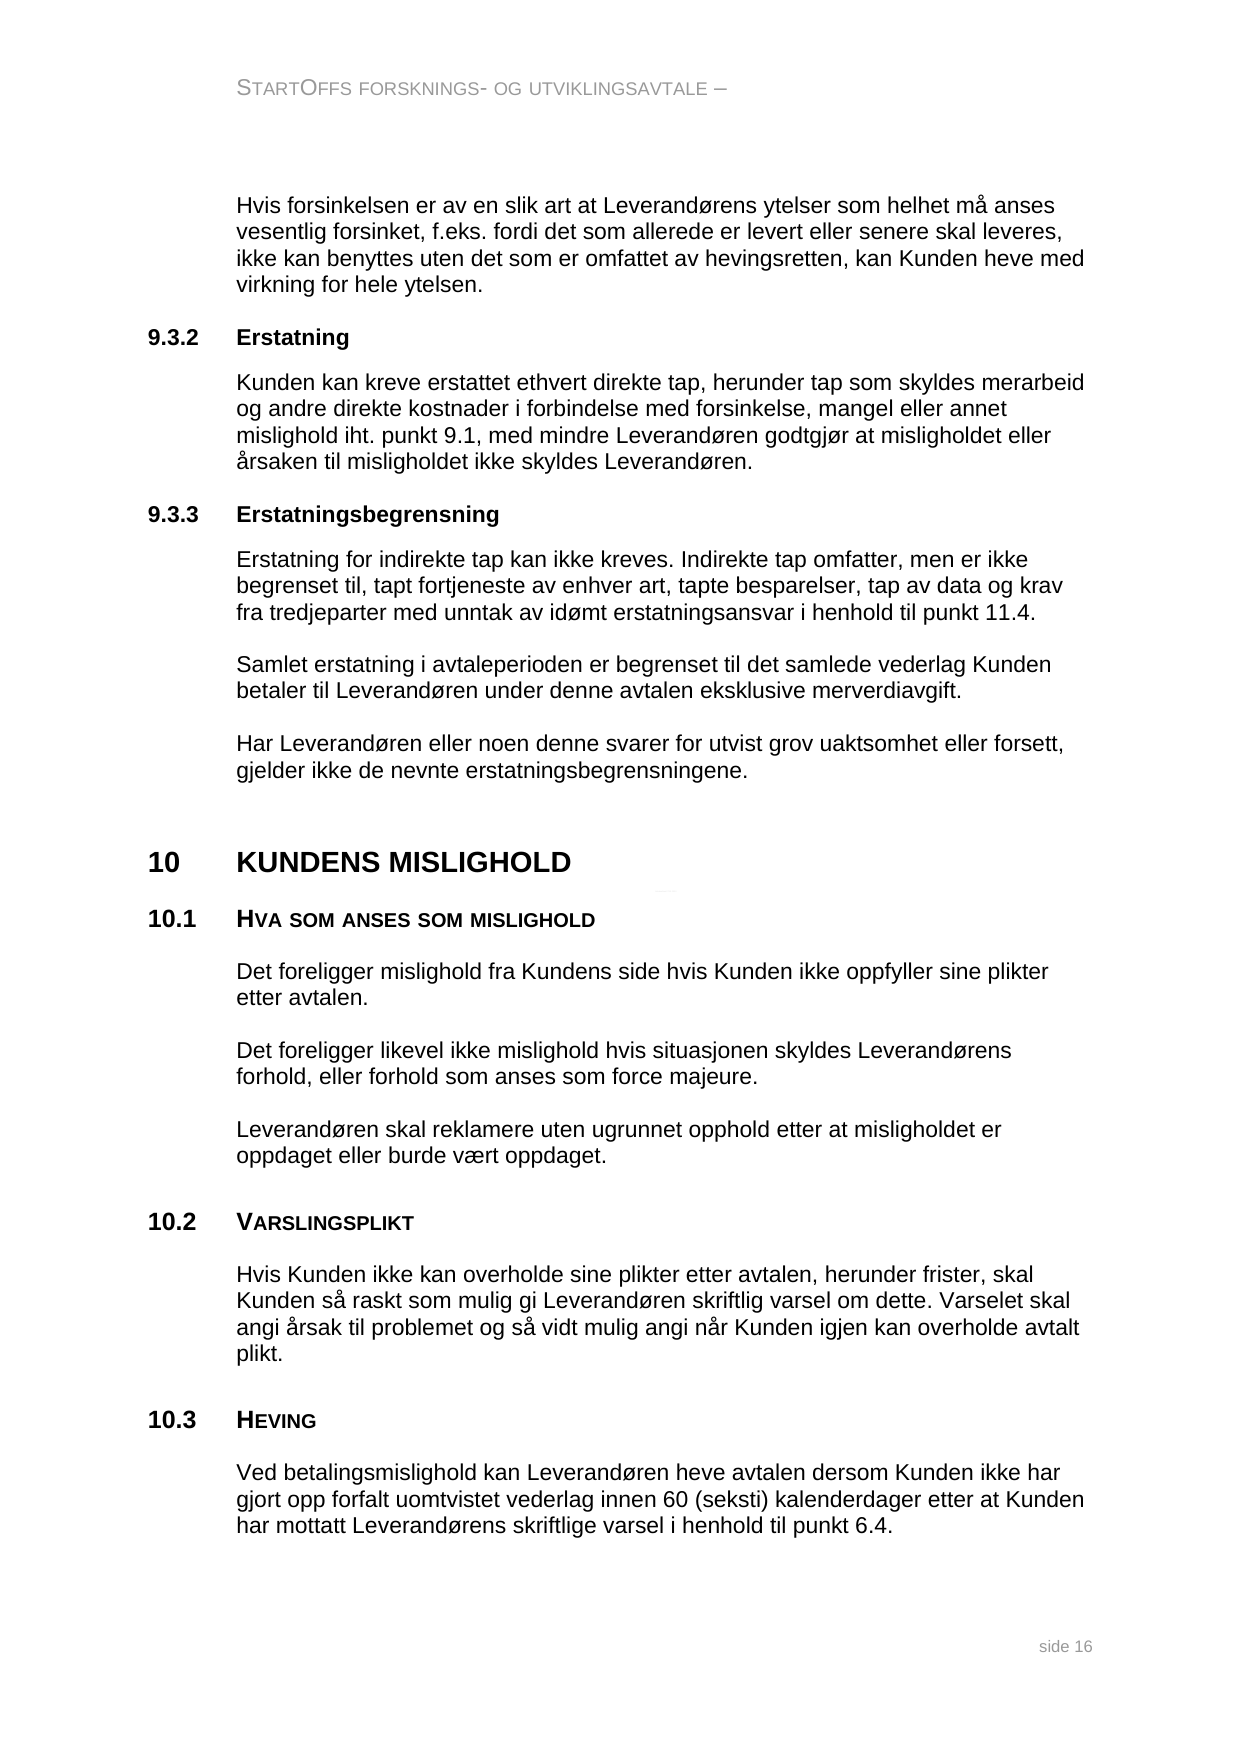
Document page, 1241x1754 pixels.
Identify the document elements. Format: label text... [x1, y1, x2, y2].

list Varslingsplikt [148, 1207, 1092, 1236]
text Kunden kan kreve erstattet ethvert direkte tap, herunder tap som skyldes merarbeid og andre direkte kostnader i forbindelse med forsinkelse, mangel eller annet mislighold iht. punkt 9.1, med mindre Leverandøren godtgjør at misligholdet eller årsaken til misligholdet ikke skyldes Leverandøren. [236, 369, 1092, 474]
list Kundens mislighold [148, 845, 1092, 879]
text Hvis Kunden ikke kan overholde sine plikter etter avtalen, herunder frister, skal Kunden så raskt som mulig gi Leverandøren skriftlig varsel om dette. Varselet skal angi årsak til problemet og så vidt mulig angi når Kunden igjen kan overholde avtalt plikt. [236, 1261, 1092, 1367]
list Heving [148, 1405, 1092, 1434]
text Erstatning for indirekte tap kan ikke kreves. Indirekte tap omfatter, men er ikke begrenset til, tapt fortjeneste av enhver art, tapte besparelser, tap av data og krav fra tredjeparter med unntak av idømt erstatningsansvar i henhold til punkt 11.4. [236, 546, 1092, 625]
list Erstatningsbegrensning [148, 501, 1092, 527]
list Erstatning [148, 324, 1092, 350]
text Det foreligger mislighold fra Kundens side hvis Kunden ikke oppfyller sine plikter etter avtalen. [236, 958, 1092, 1010]
text Det foreligger likevel ikke mislighold hvis situasjonen skyldes Leverandørens forhold, eller forhold som anses som force majeure. [236, 1037, 1092, 1089]
list Hva som anses som mislighold [148, 904, 1092, 933]
text Hvis forsinkelsen er av en slik art at Leverandørens ytelser som helhet må anses vesentlig forsinket, f.eks. fordi det som allerede er levert eller senere skal leveres, ikke kan benyttes uten det som er omfattet av hevingsretten, kan Kunden heve med virkning for hele ytelsen. [236, 192, 1092, 297]
text Samlet erstatning i avtaleperioden er begrenset til det samlede vederlag Kunden betaler til Leverandøren under denne avtalen eksklusive merverdiavgift. [236, 651, 1092, 704]
text Leverandøren skal reklamere uten ugrunnet opphold etter at misligholdet er oppdaget eller burde vært oppdaget. [236, 1116, 1092, 1168]
text Har Leverandøren eller noen denne svarer for utvist grov uaktsomhet eller forsett, gjelder ikke de nevnte erstatningsbegrensningene. [236, 730, 1092, 783]
text Ved betalingsmislighold kan Leverandøren heve avtalen dersom Kunden ikke har gjort opp forfalt uomtvistet vederlag innen 60 (seksti) kalenderdager etter at Kunden har mottatt Leverandørens skriftlige varsel i henhold til punkt 6.4. [236, 1459, 1092, 1538]
